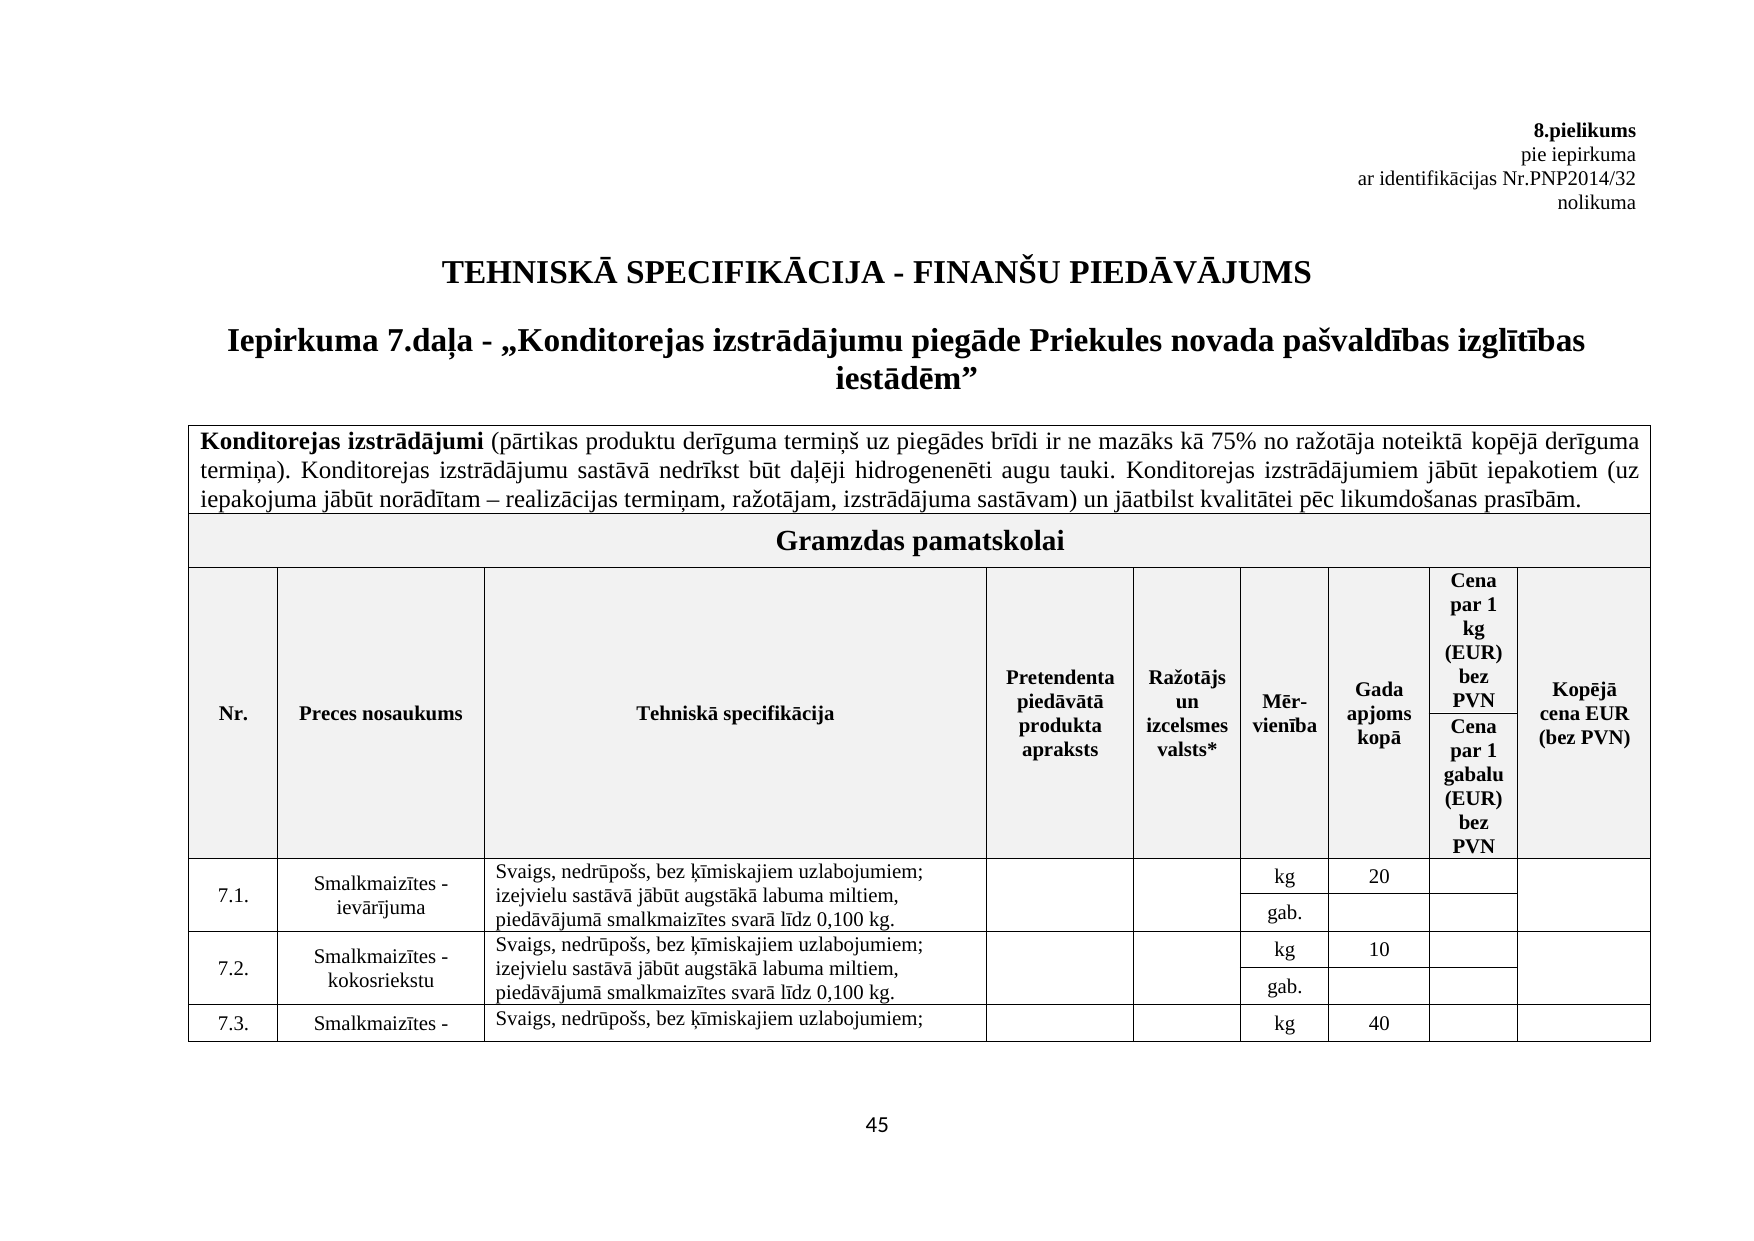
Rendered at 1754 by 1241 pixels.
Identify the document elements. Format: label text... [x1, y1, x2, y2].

table_cell 40 [1329, 1005, 1429, 1041]
table_cell 7.3. [189, 1005, 277, 1041]
table_cell [1430, 932, 1517, 967]
table_cell [1134, 1005, 1240, 1041]
table_cell Svaigs, nedrūpošs, bez ķīmiskajiem uzlabojumiem; izejvielu sastāvā jābūt augstākā labuma miltiem, piedāvājumā smalkmaizītes svarā līdz 0,100 kg. [485, 932, 986, 1004]
table_cell [987, 1005, 1133, 1041]
table_cell [1134, 859, 1240, 931]
table_cell [1430, 968, 1517, 1004]
table_cell [1518, 859, 1650, 931]
text nolikuma [118, 190, 1636, 214]
table_cell Nr. [189, 568, 277, 858]
table_cell kg [1241, 859, 1328, 892]
table_cell Kopējā cena EUR (bez PVN) [1518, 568, 1650, 858]
table_header Konditorejas izstrādājumi (pārtikas produktu derīguma termiņš uz piegādes brīdi ir ne mazāks kā 75% no ražotāja noteiktā kopējā derīguma termiņa). Konditorejas izstrādājumu sastāvā nedrīkst būt daļēji hidrogenenēti augu tauki. Konditorejas izstrādājumiem jābūt iepakotiem (uz iepakojuma jābūt norādītam – realizācijas termiņam, ražotājam, izstrādājuma sastāvam) un jāatbilst kvalitātei pēc likumdošanas prasībām. [189, 426, 1650, 512]
table_cell Ražotājs un izcelsmes valsts* [1134, 568, 1240, 858]
text 8.pielikums [118, 118, 1636, 142]
table_cell kg [1241, 1005, 1328, 1041]
table_cell 20 [1329, 859, 1429, 892]
table_cell Gada apjoms kopā [1329, 568, 1429, 858]
table_cell Svaigs, nedrūpošs, bez ķīmiskajiem uzlabojumiem; izejvielu sastāvā jābūt augstākā labuma miltiem, piedāvājumā smalkmaizītes svarā līdz 0,100 kg. [485, 859, 986, 931]
table_cell Smalkmaizītes - kokosriekstu [278, 932, 484, 1004]
table_cell Gramzdas pamatskolai [189, 514, 1650, 567]
text ar identifikācijas Nr.PNP2014/32 [118, 166, 1636, 190]
table_cell 10 [1329, 932, 1429, 967]
table_cell [1430, 894, 1517, 931]
table_cell Mēr-vienība [1241, 568, 1328, 858]
table_cell [1329, 894, 1429, 931]
table_cell [1134, 932, 1240, 1004]
table_cell Pretendenta piedāvātā produkta apraksts [987, 568, 1133, 858]
table_cell [1518, 932, 1650, 1004]
table_cell 7.2. [189, 932, 277, 1004]
table_cell kg [1241, 932, 1328, 967]
table_cell [1518, 1005, 1650, 1041]
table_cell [485, 1005, 986, 1041]
text pie iepirkuma [118, 142, 1636, 166]
table_cell [987, 859, 1133, 931]
table_cell Smalkmaizītes - ievārījuma [278, 859, 484, 931]
table_cell 7.1. [189, 859, 277, 931]
table_cell [1430, 859, 1517, 892]
table_cell Cena par 1 kg (EUR) bez PVN [1430, 568, 1517, 712]
table_cell gab. [1241, 968, 1328, 1004]
table_cell Tehniskā specifikācija [485, 568, 986, 858]
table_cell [278, 1005, 484, 1041]
text Iepirkuma 7.daļa - „Konditorejas izstrādājumu piegāde Priekules novada pašvaldības izglītības iestādēm” [177, 320, 1636, 396]
table_cell [987, 932, 1133, 1004]
table_cell Preces nosaukums [278, 568, 484, 858]
table_cell Cena par 1 gabalu (EUR) bez PVN [1430, 714, 1517, 858]
text TEHNISKĀ SPECIFIKĀCIJA - FINANŠU PIEDĀVĀJUMS [118, 253, 1636, 291]
table_cell gab. [1241, 894, 1328, 931]
table_cell [1329, 968, 1429, 1004]
table_cell [1430, 1005, 1517, 1041]
